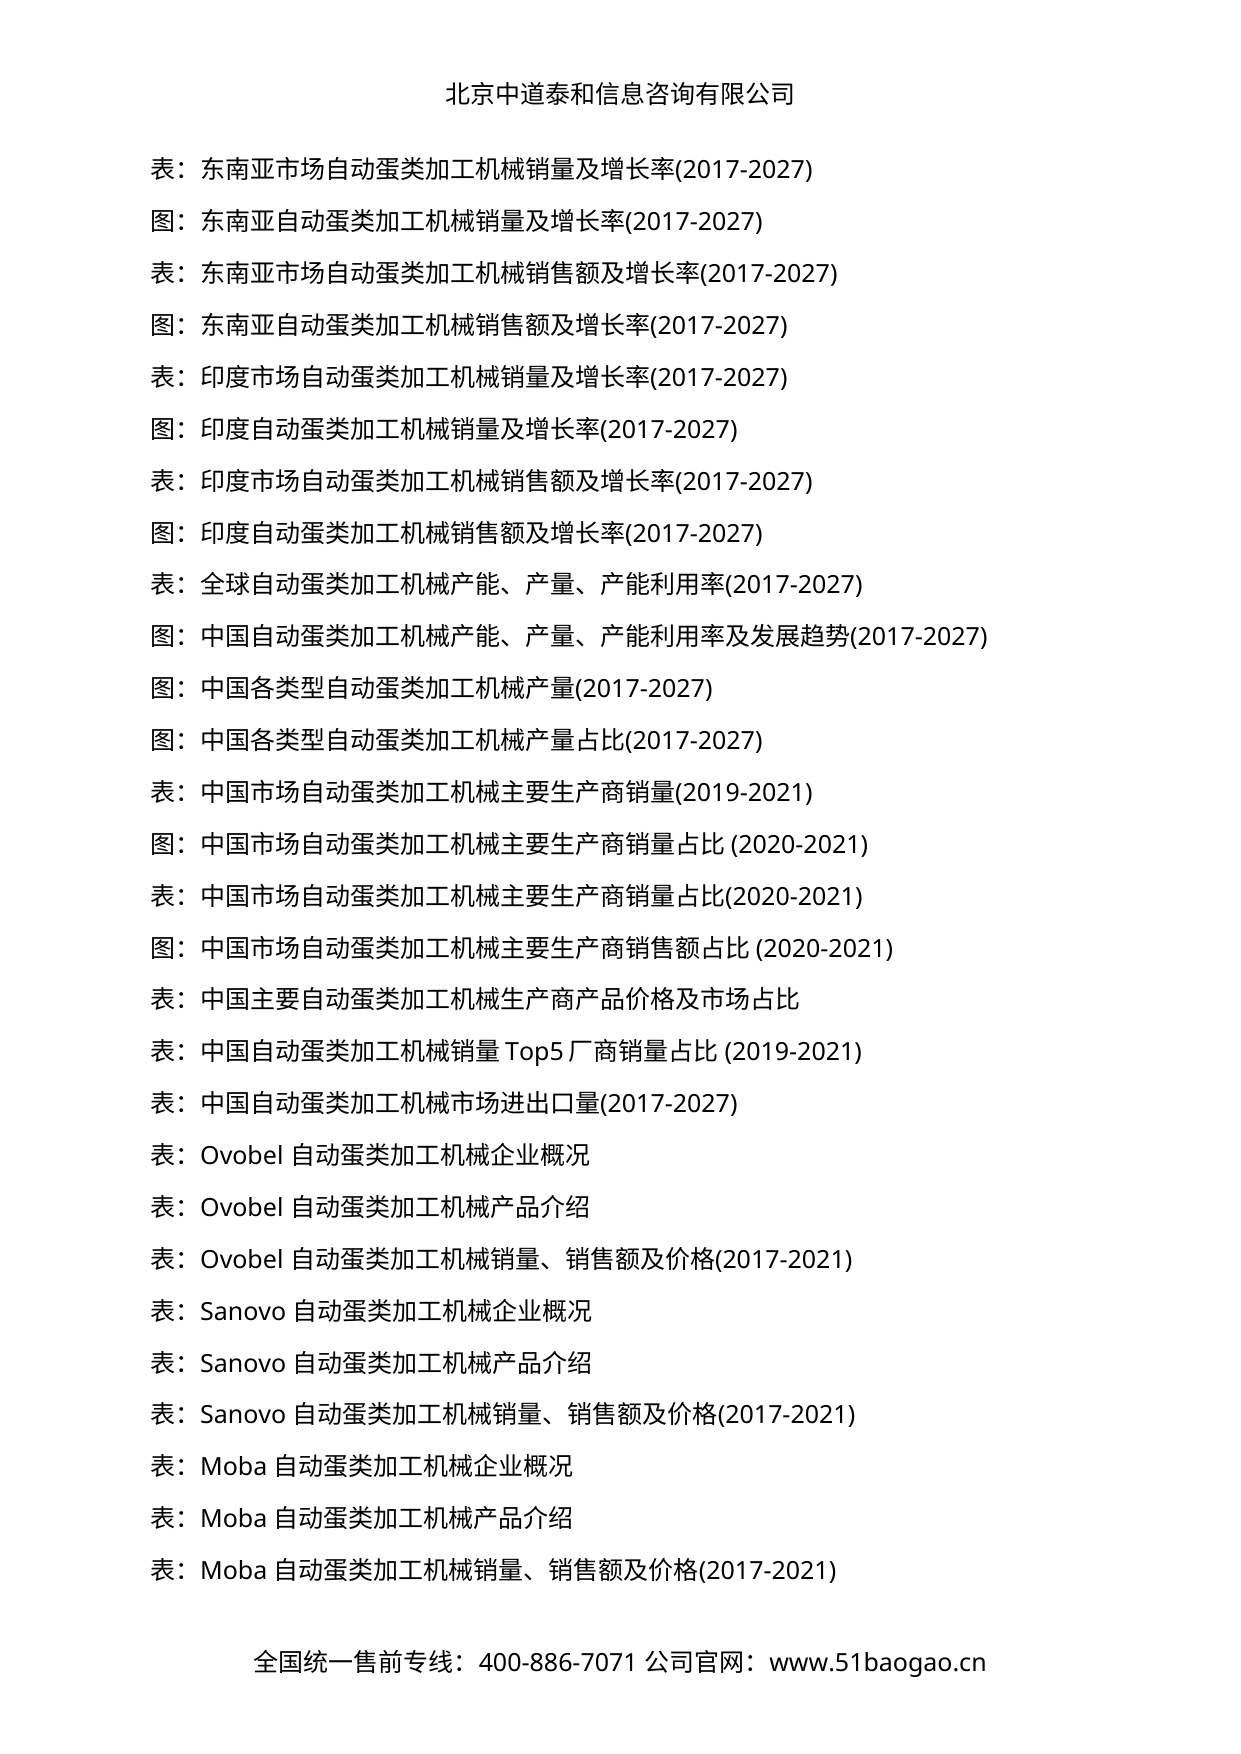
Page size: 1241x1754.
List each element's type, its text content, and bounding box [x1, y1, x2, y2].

text 表：东南亚市场自动蛋类加工机械销量及增长率(2017-2027) [150, 150, 1090, 186]
text 表：印度市场自动蛋类加工机械销量及增长率(2017-2027) [150, 357, 1090, 394]
text 图：中国各类型自动蛋类加工机械产量(2017-2027) [150, 669, 1090, 705]
text 图：印度自动蛋类加工机械销售额及增长率(2017-2027) [150, 513, 1090, 549]
text 表：全球自动蛋类加工机械产能、产量、产能利用率(2017-2027) [150, 565, 1090, 601]
text 表：Moba 自动蛋类加工机械企业概况 [150, 1447, 1090, 1483]
text 图：中国市场自动蛋类加工机械主要生产商销售额占比 (2020-2021) [150, 928, 1090, 964]
text 图：中国各类型自动蛋类加工机械产量占比(2017-2027) [150, 721, 1090, 757]
text 表：印度市场自动蛋类加工机械销售额及增长率(2017-2027) [150, 461, 1090, 497]
text 表：Sanovo 自动蛋类加工机械企业概况 [150, 1291, 1090, 1327]
text 表：Ovobel 自动蛋类加工机械销量、销售额及价格(2017-2021) [150, 1239, 1090, 1276]
text 表：东南亚市场自动蛋类加工机械销售额及增长率(2017-2027) [150, 254, 1090, 290]
text 表：Ovobel 自动蛋类加工机械产品介绍 [150, 1187, 1090, 1224]
text 图：中国自动蛋类加工机械产能、产量、产能利用率及发展趋势(2017-2027) [150, 617, 1090, 653]
text 表：中国市场自动蛋类加工机械主要生产商销量占比(2020-2021) [150, 876, 1090, 912]
text 图：东南亚自动蛋类加工机械销售额及增长率(2017-2027) [150, 306, 1090, 342]
text 图：东南亚自动蛋类加工机械销量及增长率(2017-2027) [150, 202, 1090, 238]
text 表：Moba 自动蛋类加工机械销量、销售额及价格(2017-2021) [150, 1551, 1090, 1587]
text 表：Ovobel 自动蛋类加工机械企业概况 [150, 1136, 1090, 1172]
text 表：中国市场自动蛋类加工机械主要生产商销量(2019-2021) [150, 772, 1090, 809]
text 表：Sanovo 自动蛋类加工机械产品介绍 [150, 1343, 1090, 1379]
text 表：Moba 自动蛋类加工机械产品介绍 [150, 1499, 1090, 1535]
text 表：中国自动蛋类加工机械市场进出口量(2017-2027) [150, 1084, 1090, 1120]
text 图：印度自动蛋类加工机械销量及增长率(2017-2027) [150, 409, 1090, 446]
text 图：中国市场自动蛋类加工机械主要生产商销量占比 (2020-2021) [150, 824, 1090, 861]
text 表：中国自动蛋类加工机械销量Top5厂商销量占比 (2019-2021) [150, 1032, 1090, 1068]
text 表：Sanovo 自动蛋类加工机械销量、销售额及价格(2017-2021) [150, 1395, 1090, 1431]
text 表：中国主要自动蛋类加工机械生产商产品价格及市场占比 [150, 980, 1090, 1016]
